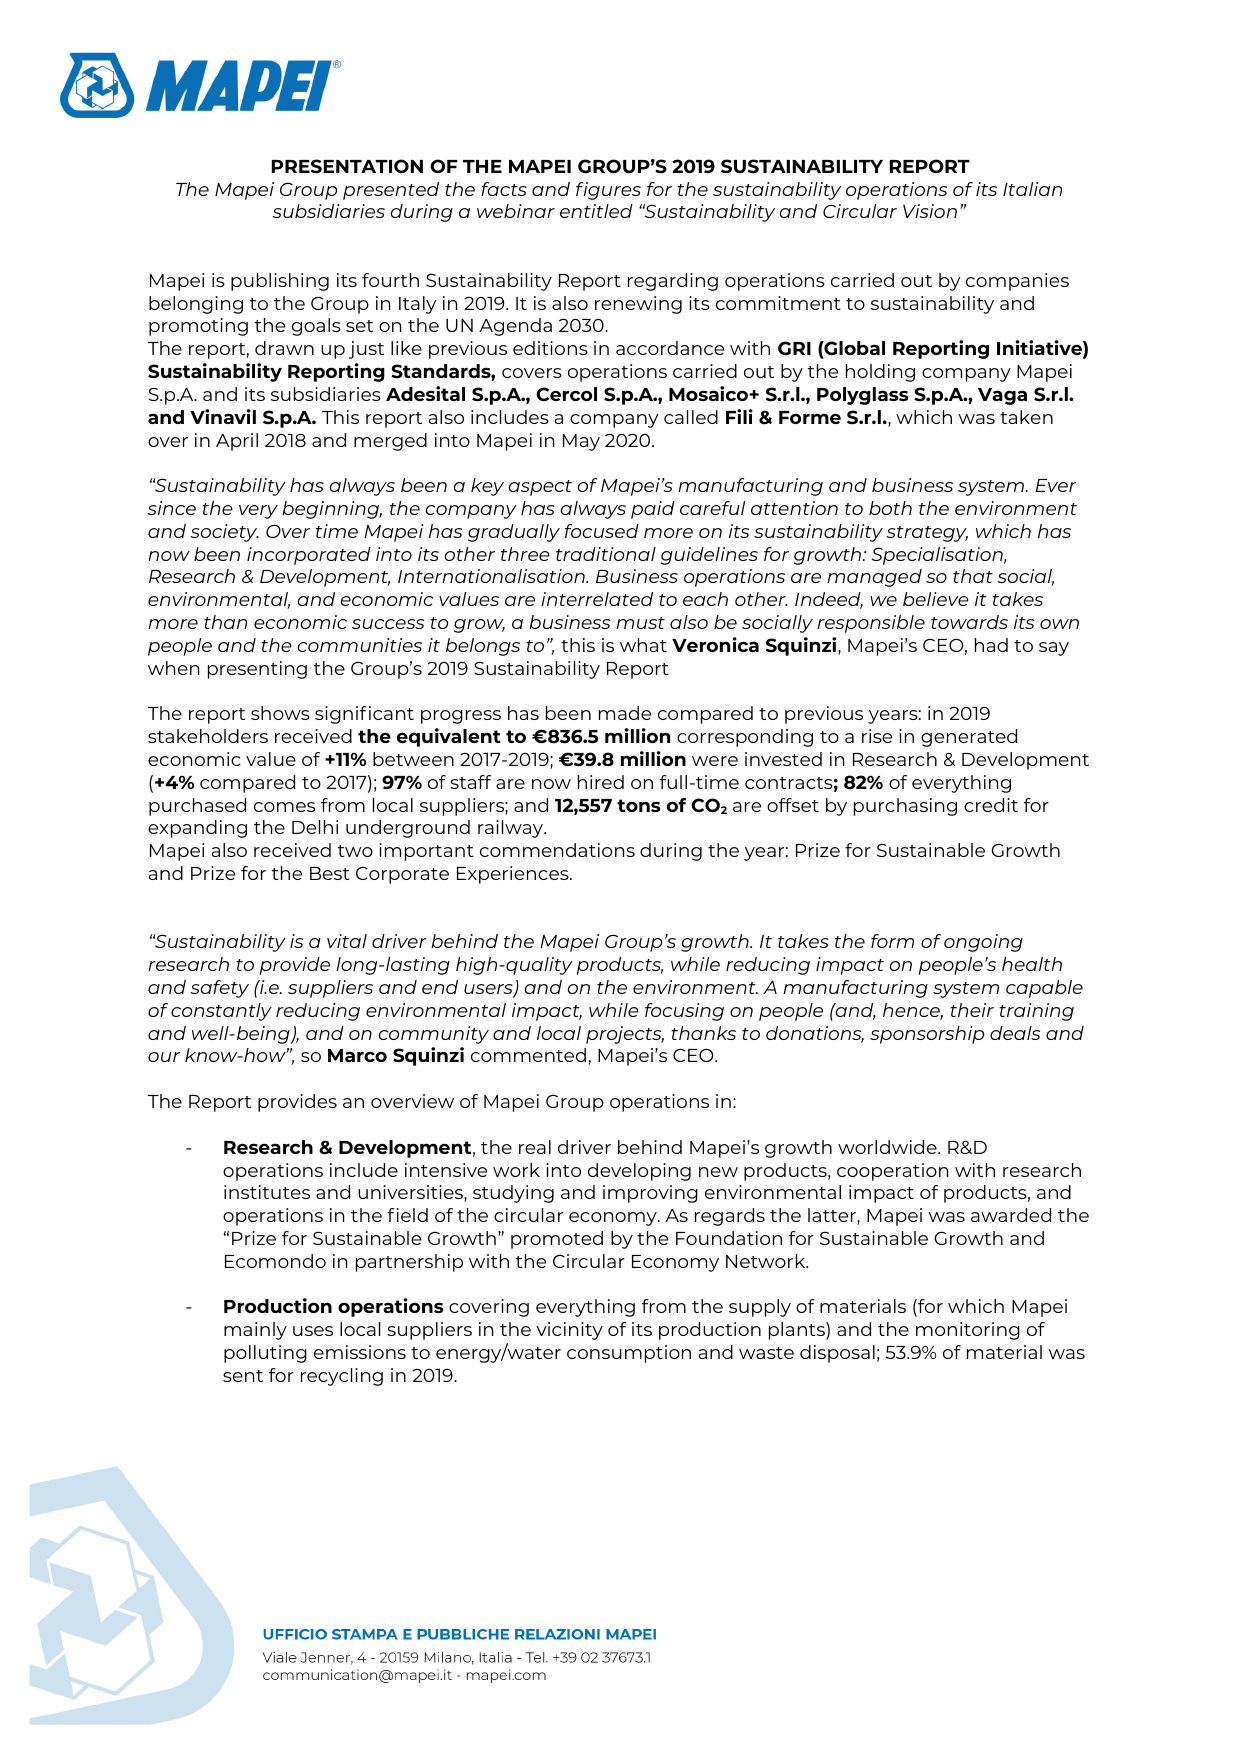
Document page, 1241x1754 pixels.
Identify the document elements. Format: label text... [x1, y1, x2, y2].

text The Mapei Group presented the facts and figures for the sustainability operations of its Italian subsidiaries during a webinar entitled “Sustainability and Circular Vision” [148, 178, 1092, 223]
text The Report provides an overview of Mapei Group operations in: [148, 1090, 1092, 1113]
picture [29, 1450, 1214, 1725]
text “Sustainability is a vital driver behind the Mapei Group’s growth. It takes the form of ongoing research to provide long-lasting high-quality products, while reducing impact on people’s health and safety (i.e. suppliers and end users) and on the environment. A manufacturing system capable of constantly reducing environmental impact, while focusing on people (and, hence, their training and well-being), and on community and local projects, thanks to donations, sponsorship deals and our know-how”, so Marco Squinzi commented, Mapei’s CEO. [148, 931, 1092, 1068]
text Mapei is publishing its fourth Sustainability Report regarding operations carried out by companies belonging to the Group in Italy in 2019. It is also renewing its commitment to sustainability and promoting the goals set on the UN Agenda 2030. [148, 269, 1092, 338]
text Mapei also received two important commendations during the year: Prize for Sustainable Growth and Prize for the Best Corporate Experiences. [148, 839, 1092, 885]
list Production operations covering everything from the supply of materials (for which Mapei mainly uses local suppliers in the vicinity of its production plants) and the monitoring of polluting emissions to energy/water consumption and waste disposal; 53.9% of material was sent for recycling in 2019. [185, 1296, 1092, 1387]
text PRESENTATION OF THE MAPEI GROUP’S 2019 SUSTAINABILITY REPORT [148, 155, 1092, 178]
list Research & Development, the real driver behind Mapei’s growth worldwide. R&D operations include intensive work into developing new products, cooperation with research institutes and universities, studying and improving environmental impact of products, and operations in the field of the circular economy. As regards the latter, Mapei was awarded the “Prize for Sustainable Growth” promoted by the Foundation for Sustainable Growth and Ecomondo in partnership with the Circular Economy Network. [185, 1136, 1092, 1273]
text “Sustainability has always been a key aspect of Mapei’s manufacturing and business system. Ever since the very beginning, the company has always paid careful attention to both the environment and society. Over time Mapei has gradually focused more on its sustainability strategy, which has now been incorporated into its other three traditional guidelines for growth: Specialisation, Research & Development, Internationalisation. Business operations are managed so that social, environmental, and economic values are interrelated to each other. Indeed, we believe it takes more than economic success to grow, a business must also be socially responsible towards its own people and the communities it belongs to”, this is what Veronica Squinzi, Mapei’s CEO, had to say when presenting the Group’s 2019 Sustainability Report [148, 474, 1092, 680]
text The report shows significant progress has been made compared to previous years: in 2019 stakeholders received the equivalent to €836.5 million corresponding to a rise in generated economic value of +11% between 2017-2019; €39.8 million were invested in Research & Development (+4% compared to 2017); 97% of staff are now hired on full-time contracts; 82% of everything purchased comes from local suppliers; and 12,557 tons of CO2 are offset by purchasing credit for expanding the Delhi underground railway. [148, 703, 1092, 839]
text The report, drawn up just like previous editions in accordance with GRI (Global Reporting Initiative) Sustainability Reporting Standards, covers operations carried out by the holding company Mapei S.p.A. and its subsidiaries Adesital S.p.A., Cercol S.p.A., Mosaico+ S.r.l., Polyglass S.p.A., Vaga S.r.l. and Vinavil S.p.A. This report also includes a company called Fili & Forme S.r.l., which was taken over in April 2018 and merged into Mapei in May 2020. [148, 338, 1092, 452]
picture [0, 0, 1241, 133]
